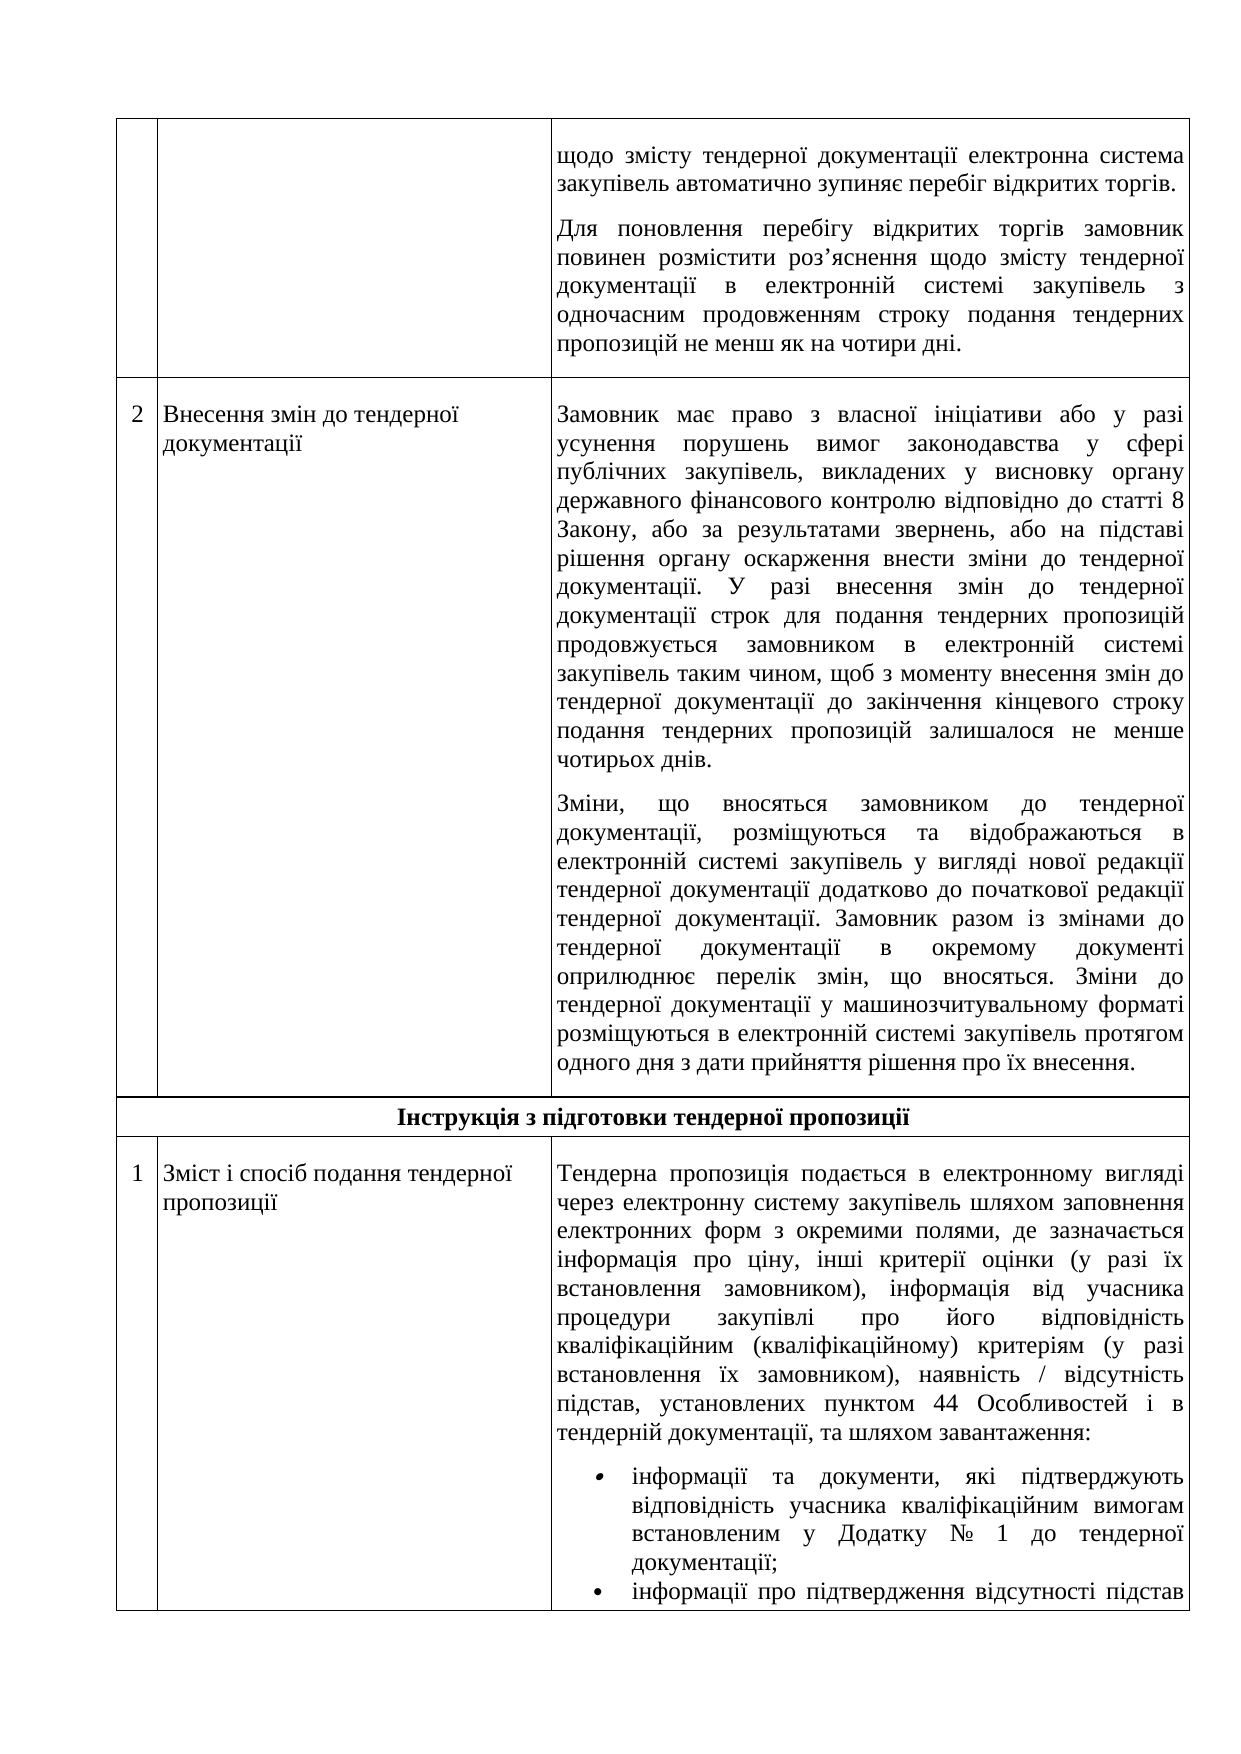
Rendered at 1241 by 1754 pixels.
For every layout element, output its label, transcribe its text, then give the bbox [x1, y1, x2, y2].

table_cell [158, 1137, 551, 1610]
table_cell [552, 1137, 1189, 1610]
table_cell Замовник має право з власної ініціативи або у разі усунення порушень вимог законодавства у сфері публічних закупівель, викладених у висновку органу державного фінансового контролю відповідно до статті 8 Закону, або за результатами звернень, або на підставі рішення органу оскарження внести зміни до тендерної документації. У разі внесення змін до тендерної документації строк для подання тендерних пропозицій продовжується замовником в електронній системі закупівель таким чином, щоб з моменту внесення змін до тендерної документації до закінчення кінцевого строку подання тендерних пропозицій залишалося не менше чотирьох днів. Зміни, що вносяться замовником до тендерної документації, розміщуються та відображаються в електронній системі закупівель у вигляді нової редакції тендерної документації додатково до початкової редакції тендерної документації. Замовник разом із змінами до тендерної документації в окремому документі оприлюднює перелік змін, що вносяться. Зміни до тендерної документації у машинозчитувальному форматі розміщуються в електронній системі закупівель протягом одного дня з дати прийняття рішення про їх внесення. [552, 378, 1189, 1096]
table_cell 2 [117, 378, 157, 1096]
table_cell 1 [117, 1137, 157, 1610]
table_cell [552, 119, 1189, 377]
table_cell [158, 119, 551, 377]
table_cell 1 [117, 119, 157, 377]
table_cell Внесення змін до тендерної документації [158, 378, 551, 1096]
table_cell Інструкція з підготовки тендерної пропозиції [117, 1098, 1189, 1136]
